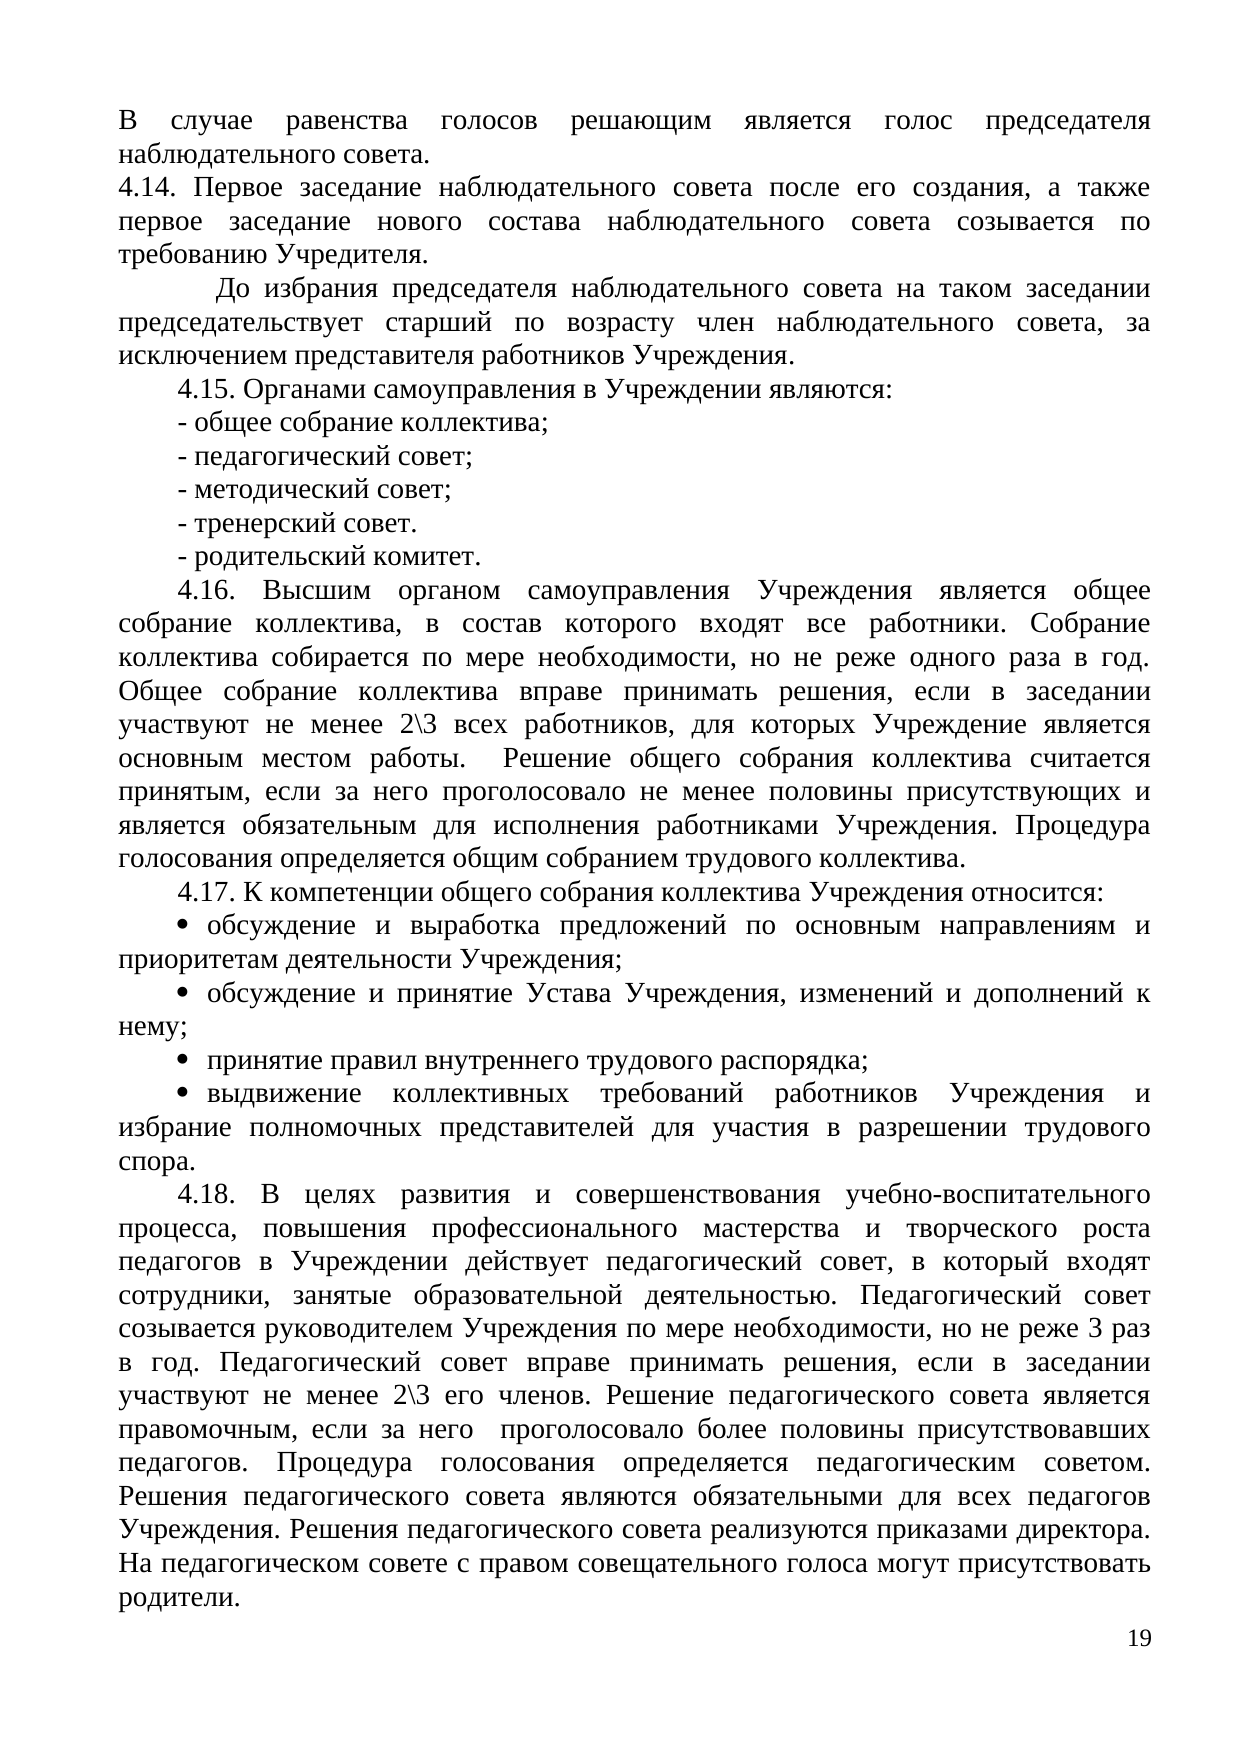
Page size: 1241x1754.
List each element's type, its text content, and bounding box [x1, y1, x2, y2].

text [118, 102, 1152, 169]
text 4.16. Высшим органом самоуправления Учреждения является общее собрание коллектива, в состав которого входят все работники. Собрание коллектива собирается по мере необходимости, но не реже одного раза в год. Общее собрание коллектива вправе принимать решения, если в заседании участвуют не менее 2\3 всех работников, для которых Учреждение является основным местом работы. Решение общего собрания коллектива считается принятым, если за него проголосовало не менее половины присутствующих и является обязательным для исполнения работниками Учреждения. Процедура голосования определяется общим собранием трудового коллектива. [118, 572, 1152, 874]
list обсуждение и выработка предложений по основным направлениям и приоритетам деятельности Учреждения; [118, 907, 1152, 975]
text 4.18. В целях развития и совершенствования учебно-воспитательного процесса, повышения профессионального мастерства и творческого роста педагогов в Учреждении действует педагогический совет, в который входят сотрудники, занятые образовательной деятельностью. Педагогический совет созывается руководителем Учреждения по мере необходимости, но не реже 3 раз в год. Педагогический совет вправе принимать решения, если в заседании участвуют не менее 2\3 его членов. Решение педагогического совета является правомочным, если за него проголосовало более половины присутствовавших педагогов. Процедура голосования определяется педагогическим советом. Решения педагогического совета являются обязательными для всех педагогов Учреждения. Решения педагогического совета реализуются приказами директора. На педагогическом совете с правом совещательного голоса могут присутствовать родители. [118, 1176, 1152, 1612]
text - общее собрание коллектива; [118, 404, 1152, 438]
list принятие правил внутреннего трудового распорядка; [118, 1042, 1152, 1076]
text - тренерский совет. [118, 505, 1152, 538]
text 4.17. К компетенции общего собрания коллектива Учреждения относится: [118, 874, 1152, 907]
text - родительский комитет. [118, 538, 1152, 572]
list выдвижение коллективных требований работников Учреждения и избрание полномочных представителей для участия в разрешении трудового спора. [118, 1076, 1152, 1176]
text - методический совет; [118, 471, 1152, 505]
text 4.14. Первое заседание наблюдательного совета после его создания, а также первое заседание нового состава наблюдательного совета созывается по требованию Учредителя. [118, 169, 1152, 270]
list обсуждение и принятие Устава Учреждения, изменений и дополнений к нему; [118, 975, 1152, 1042]
text 4.15. Органами самоуправления в Учреждении являются: [118, 371, 1146, 404]
text - педагогический совет; [118, 438, 1152, 471]
text До избрания председателя наблюдательного совета на таком заседании председательствует старший по возрасту член наблюдательного совета, за исключением представителя работников Учреждения. [118, 270, 1152, 371]
